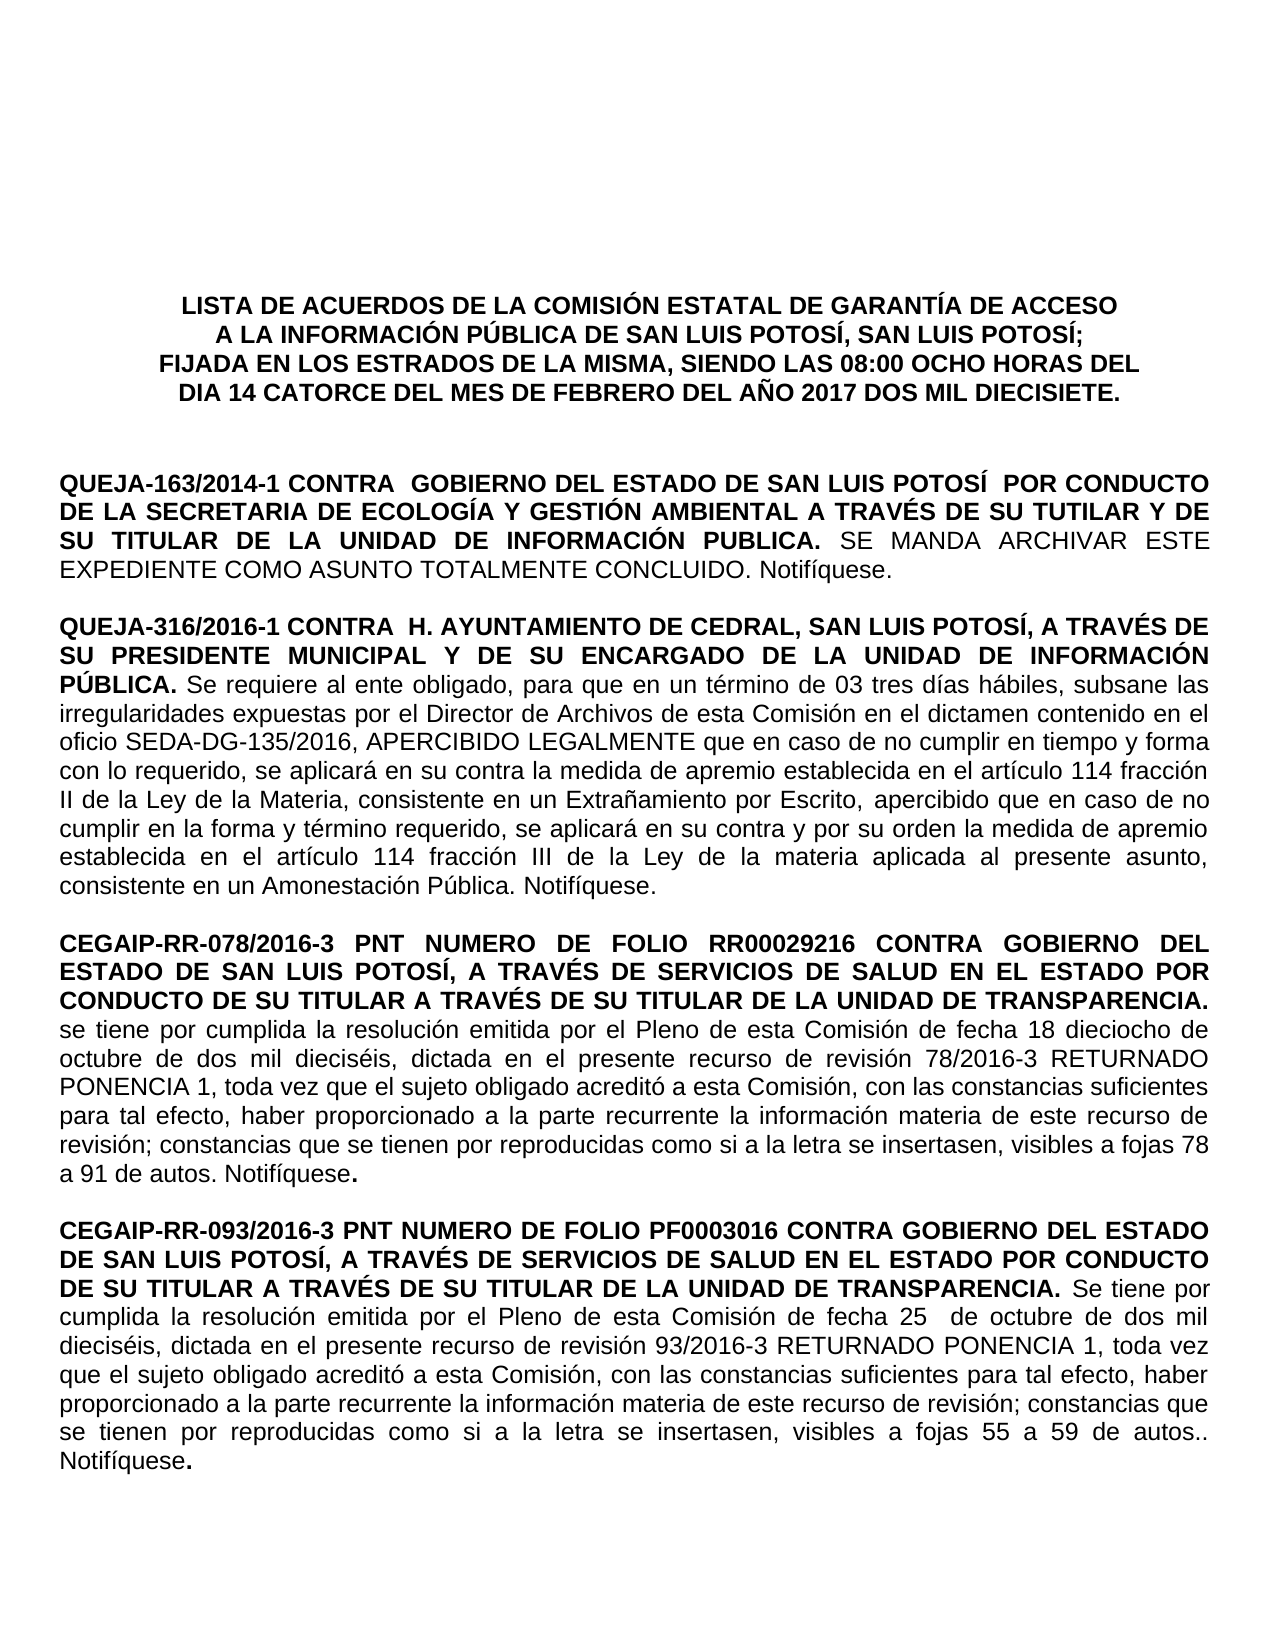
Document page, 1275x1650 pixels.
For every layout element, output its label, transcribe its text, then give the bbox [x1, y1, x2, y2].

text CEGAIP-RR-078/2016-3 PNT NUMERO DE FOLIO RR00029216 CONTRA GOBIERNO DEL ESTADO DE SAN LUIS POTOSÍ, A TRAVÉS DE SERVICIOS DE SALUD EN EL ESTADO POR CONDUCTO DE SU TITULAR A TRAVÉS DE SU TITULAR DE LA UNIDAD DE TRANSPARENCIA. se tiene por cumplida la resolución emitida por el Pleno de esta Comisión de fecha 18 dieciocho de octubre de dos mil dieciséis, dictada en el presente recurso de revisión 78/2016-3 RETURNADO PONENCIA 1, toda vez que el sujeto obligado acreditó a esta Comisión, con las constancias suficientes para tal efecto, haber proporcionado a la parte recurrente la información materia de este recurso de revisión; constancias que se tienen por reproducidas como si a la letra se insertasen, visibles a fojas 78 a 91 de autos. Notifíquese. [59, 929, 1211, 1187]
text DIA 14 CATORCE DEL MES DE FEBRERO DEL AÑO 2017 DOS MIL DIECISIETE. [88, 378, 1211, 406]
text A LA INFORMACIÓN PÚBLICA DE SAN LUIS POTOSÍ, SAN LUIS POTOSÍ; [88, 320, 1211, 349]
text FIJADA EN LOS ESTRADOS DE LA MISMA, SIENDO LAS 08:00 OCHO HORAS DEL [88, 349, 1211, 378]
text QUEJA-163/2014-1 CONTRA GOBIERNO DEL ESTADO DE SAN LUIS POTOSÍ POR CONDUCTO DE LA SECRETARIA DE ECOLOGÍA Y GESTIÓN AMBIENTAL A TRAVÉS DE SU TUTILAR Y DE SU TITULAR DE LA UNIDAD DE INFORMACIÓN PUBLICA. SE MANDA ARCHIVAR ESTE EXPEDIENTE COMO ASUNTO TOTALMENTE CONCLUIDO. Notifíquese. [59, 469, 1211, 584]
text QUEJA-316/2016-1 CONTRA H. AYUNTAMIENTO DE CEDRAL, SAN LUIS POTOSÍ, A TRAVÉS DE SU PRESIDENTE MUNICIPAL Y DE SU ENCARGADO DE LA UNIDAD DE INFORMACIÓN PÚBLICA. Se requiere al ente obligado, para que en un término de 03 tres días hábiles, subsane las irregularidades expuestas por el Director de Archivos de esta Comisión en el dictamen contenido en el oficio SEDA-DG-135/2016, APERCIBIDO LEGALMENTE que en caso de no cumplir en tiempo y forma con lo requerido, se aplicará en su contra la medida de apremio establecida en el artículo 114 fracción II de la Ley de la Materia, consistente en un Extrañamiento por Escrito, apercibido que en caso de no cumplir en la forma y término requerido, se aplicará en su contra y por su orden la medida de apremio establecida en el artículo 114 fracción III de la Ley de la materia aplicada al presente asunto, consistente en un Amonestación Pública. Notifíquese. [59, 612, 1211, 900]
text LISTA DE ACUERDOS DE LA COMISIÓN ESTATAL DE GARANTÍA DE ACCESO [88, 291, 1211, 320]
text CEGAIP-RR-093/2016-3 PNT NUMERO DE FOLIO PF0003016 CONTRA GOBIERNO DEL ESTADO DE SAN LUIS POTOSÍ, A TRAVÉS DE SERVICIOS DE SALUD EN EL ESTADO POR CONDUCTO DE SU TITULAR A TRAVÉS DE SU TITULAR DE LA UNIDAD DE TRANSPARENCIA. Se tiene por cumplida la resolución emitida por el Pleno de esta Comisión de fecha 25 de octubre de dos mil dieciséis, dictada en el presente recurso de revisión 93/2016-3 RETURNADO PONENCIA 1, toda vez que el sujeto obligado acreditó a esta Comisión, con las constancias suficientes para tal efecto, haber proporcionado a la parte recurrente la información materia de este recurso de revisión; constancias que se tienen por reproducidas como si a la letra se insertasen, visibles a fojas 55 a 59 de autos.. Notifíquese. [59, 1216, 1211, 1475]
